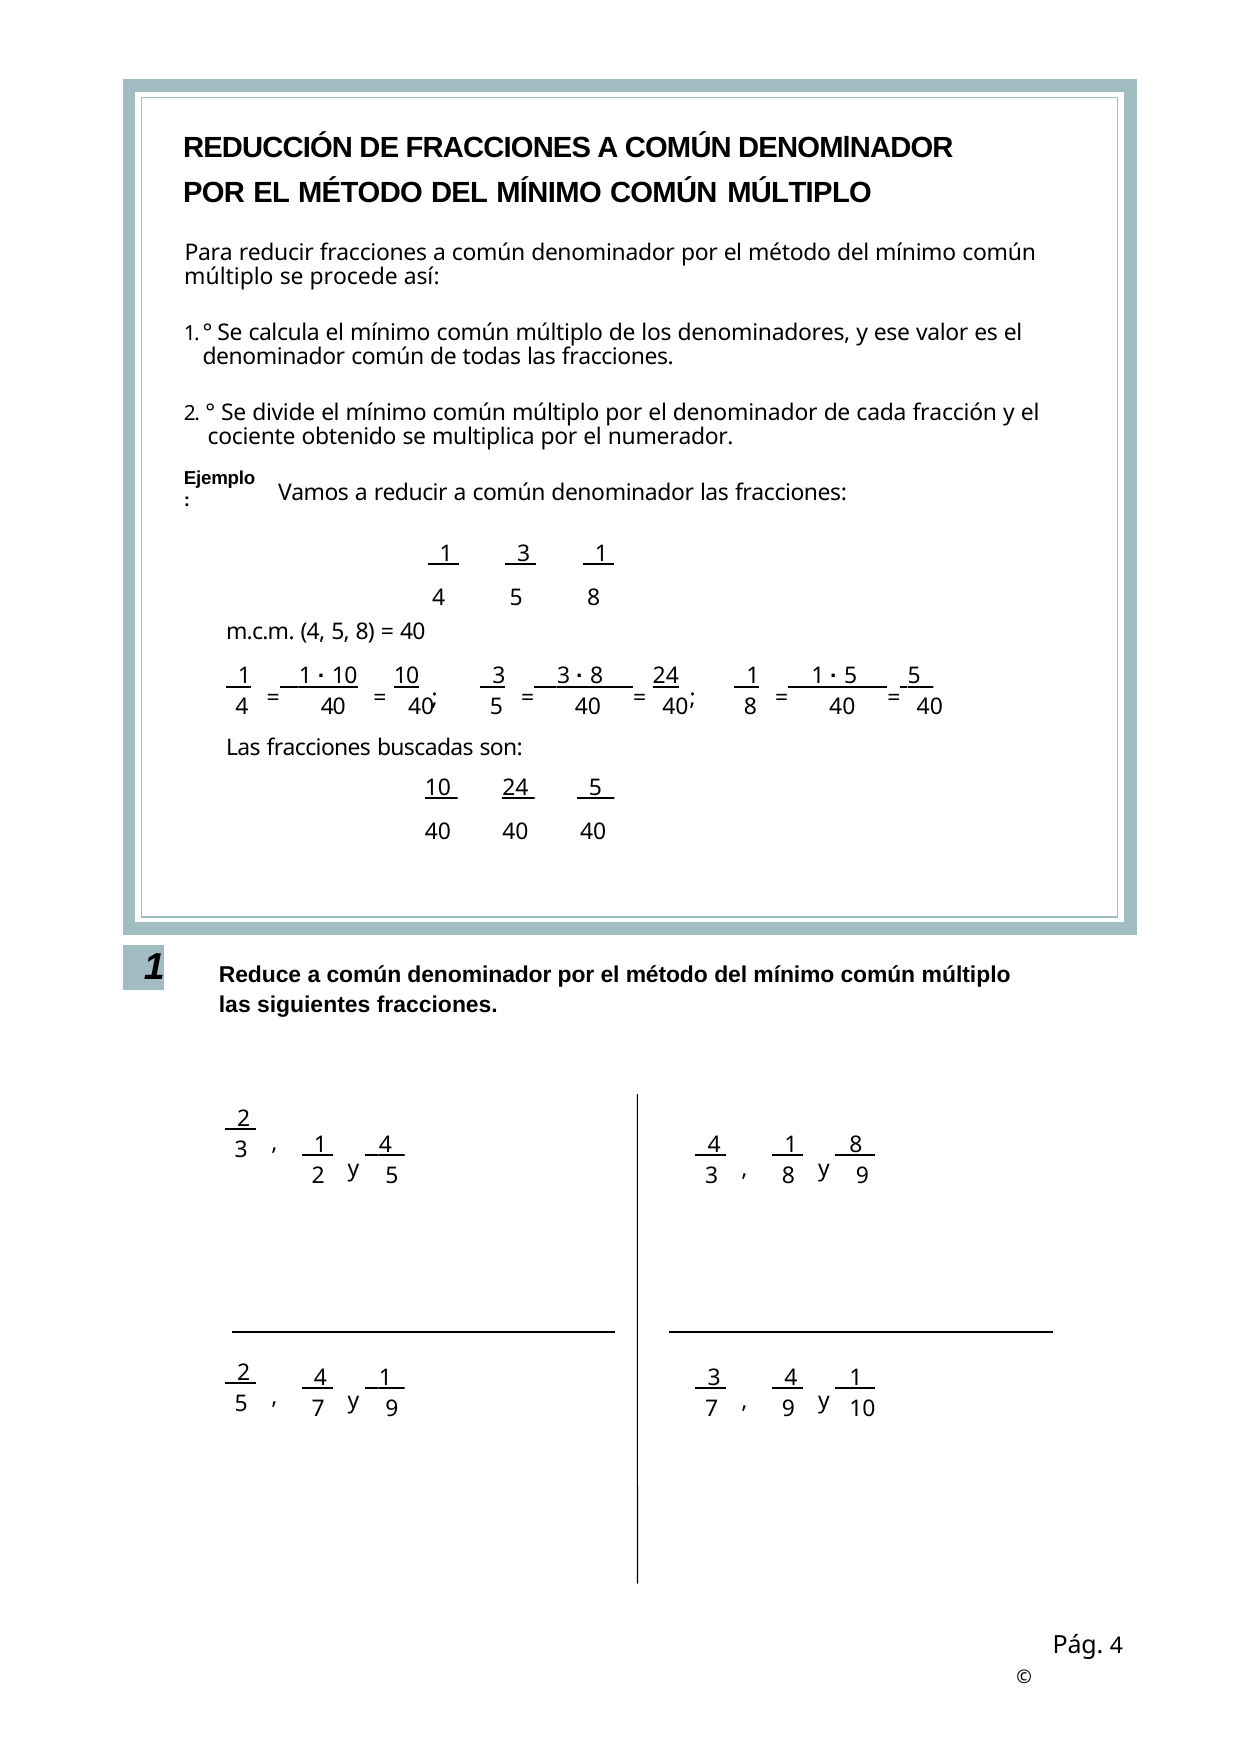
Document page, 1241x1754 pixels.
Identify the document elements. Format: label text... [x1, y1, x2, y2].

table_header 24 [481, 771, 557, 809]
text 8 9 [782, 1161, 1161, 1189]
table_header 10 [419, 771, 481, 809]
text 2 , [225, 1092, 284, 1135]
text 3 = 3 · 8 = 24 ; [480, 659, 711, 690]
table_cell 4 [416, 575, 479, 614]
table_header 3 [479, 537, 557, 575]
text Las fracciones buscadas son: [226, 731, 1161, 762]
text Para reducir fracciones a común denominador por el método del mínimo común múltiplo se procede así: [184, 239, 1047, 291]
text Ejemplo: [183, 467, 261, 510]
text Vamos a reducir a común denominador las fracciones: [278, 476, 1161, 507]
text 1 = 1 · 5 = 5 [734, 659, 1161, 690]
text 7 9 [311, 1393, 417, 1422]
text 40 40 8 [574, 690, 758, 722]
list ° Se divide el mínimo común múltiplo por el denominador de cada fracción y el cociente obtenido se multiplica por el numerador. [184, 400, 1048, 451]
list ° Se calcula el mínimo común múltiplo de los denominadores, y ese valor es el denominador común de todas las fracciones. [183, 320, 1031, 371]
subtitle 1 Reduce a común denominador por el método del mínimo común múltiplo las siguientes fracciones. [123, 944, 1047, 1017]
text m.c.m. (4, 5, 8) = 40 [226, 615, 457, 646]
table_cell 40 [557, 809, 619, 848]
text 4 y 1 [772, 1350, 1161, 1393]
text 4 , [695, 1117, 754, 1161]
table_header 1 [416, 537, 479, 575]
table_header 5 [557, 771, 619, 809]
text 1 = 1 · 10 = 10 ; [226, 659, 457, 690]
table_cell 8 [557, 575, 619, 614]
text 3 [705, 1161, 754, 1189]
table_cell 40 [481, 809, 557, 848]
text 2 5 [311, 1161, 417, 1189]
text 3 [234, 1135, 284, 1164]
text 7 [705, 1393, 754, 1422]
text 3 , [695, 1350, 754, 1393]
table_header 1 [557, 537, 619, 575]
text 40 40 [829, 690, 1161, 722]
text 4 y 1 [302, 1350, 417, 1393]
text 1 y 4 [302, 1117, 417, 1161]
text 4 40 [235, 690, 348, 722]
text 9 10 [782, 1393, 1161, 1422]
text 40 5 [408, 690, 504, 722]
table_cell 40 [419, 809, 481, 848]
table_cell 5 [479, 575, 557, 614]
text 5 [234, 1389, 284, 1418]
text 2 , [225, 1346, 284, 1389]
subtitle REDUCCIÓN DE FRACCIONES A COMÚN DENOMlNADOR POR EL MÉTODO DEL MÍNIMO COMÚN MÚLTIPLO [183, 130, 954, 209]
text 1 y 8 [772, 1117, 1161, 1161]
